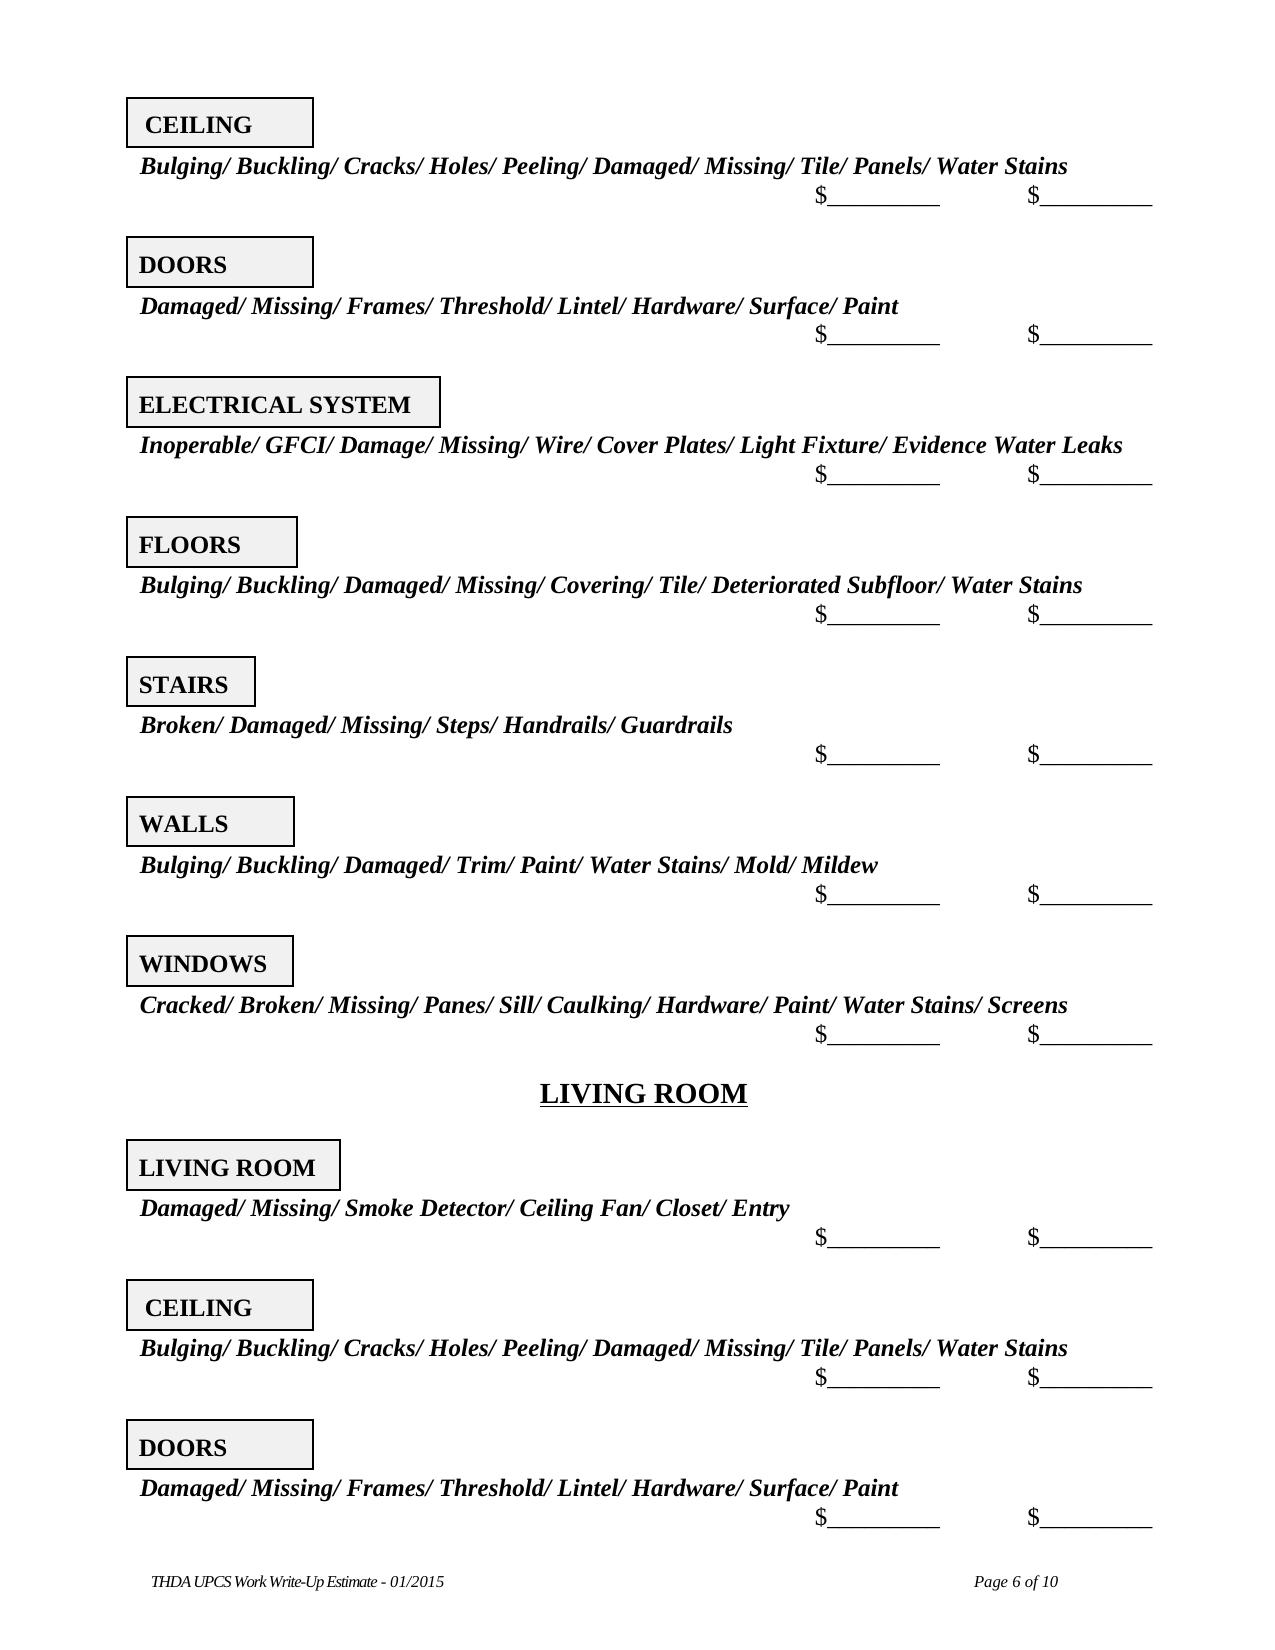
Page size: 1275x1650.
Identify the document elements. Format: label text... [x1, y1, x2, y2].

text $_________ $_________ [814, 739, 1196, 768]
text $_________ $_________ [814, 459, 1196, 488]
text Inoperable/ GFCI/ Damage/ Missing/ Wire/ Cover Plates/ Light Fixture/ Evidence Water Leaks [139, 431, 1148, 459]
text LIVING ROOM [139, 1077, 1148, 1110]
subtitle Damaged/ Missing/ Smoke Detector/ Ceiling Fan/ Closet/ Entry [139, 1193, 1148, 1222]
text $_________ $_________ [814, 180, 1196, 208]
text Bulging/ Buckling/ Cracks/ Holes/ Peeling/ Damaged/ Missing/ Tile/ Panels/ Water Stains [139, 151, 1148, 180]
text $_________ $_________ [814, 599, 1196, 628]
text Cracked/ Broken/ Missing/ Panes/ Sill/ Caulking/ Hardware/ Paint/ Water Stains/ Screens [139, 990, 1148, 1019]
text Bulging/ Buckling/ Damaged/ Missing/ Covering/ Tile/ Deteriorated Subfloor/ Water Stains [139, 570, 1148, 599]
text Broken/ Damaged/ Missing/ Steps/ Handrails/ Guardrails [139, 710, 1148, 739]
text $_________ $_________ [814, 1362, 1196, 1391]
text $_________ $_________ [814, 879, 1196, 907]
text Bulging/ Buckling/ Cracks/ Holes/ Peeling/ Damaged/ Missing/ Tile/ Panels/ Water Stains [139, 1333, 1148, 1362]
text $_________ $_________ [814, 1222, 1196, 1251]
text Bulging/ Buckling/ Damaged/ Trim/ Paint/ Water Stains/ Mold/ Mildew [139, 850, 1148, 879]
text $_________ $_________ [814, 1502, 1196, 1531]
text Damaged/ Missing/ Frames/ Threshold/ Lintel/ Hardware/ Surface/ Paint [139, 1473, 1148, 1502]
text $_________ $_________ [814, 319, 1196, 348]
text $_________ $_________ [814, 1019, 1196, 1048]
text Damaged/ Missing/ Frames/ Threshold/ Lintel/ Hardware/ Surface/ Paint [139, 291, 1148, 319]
